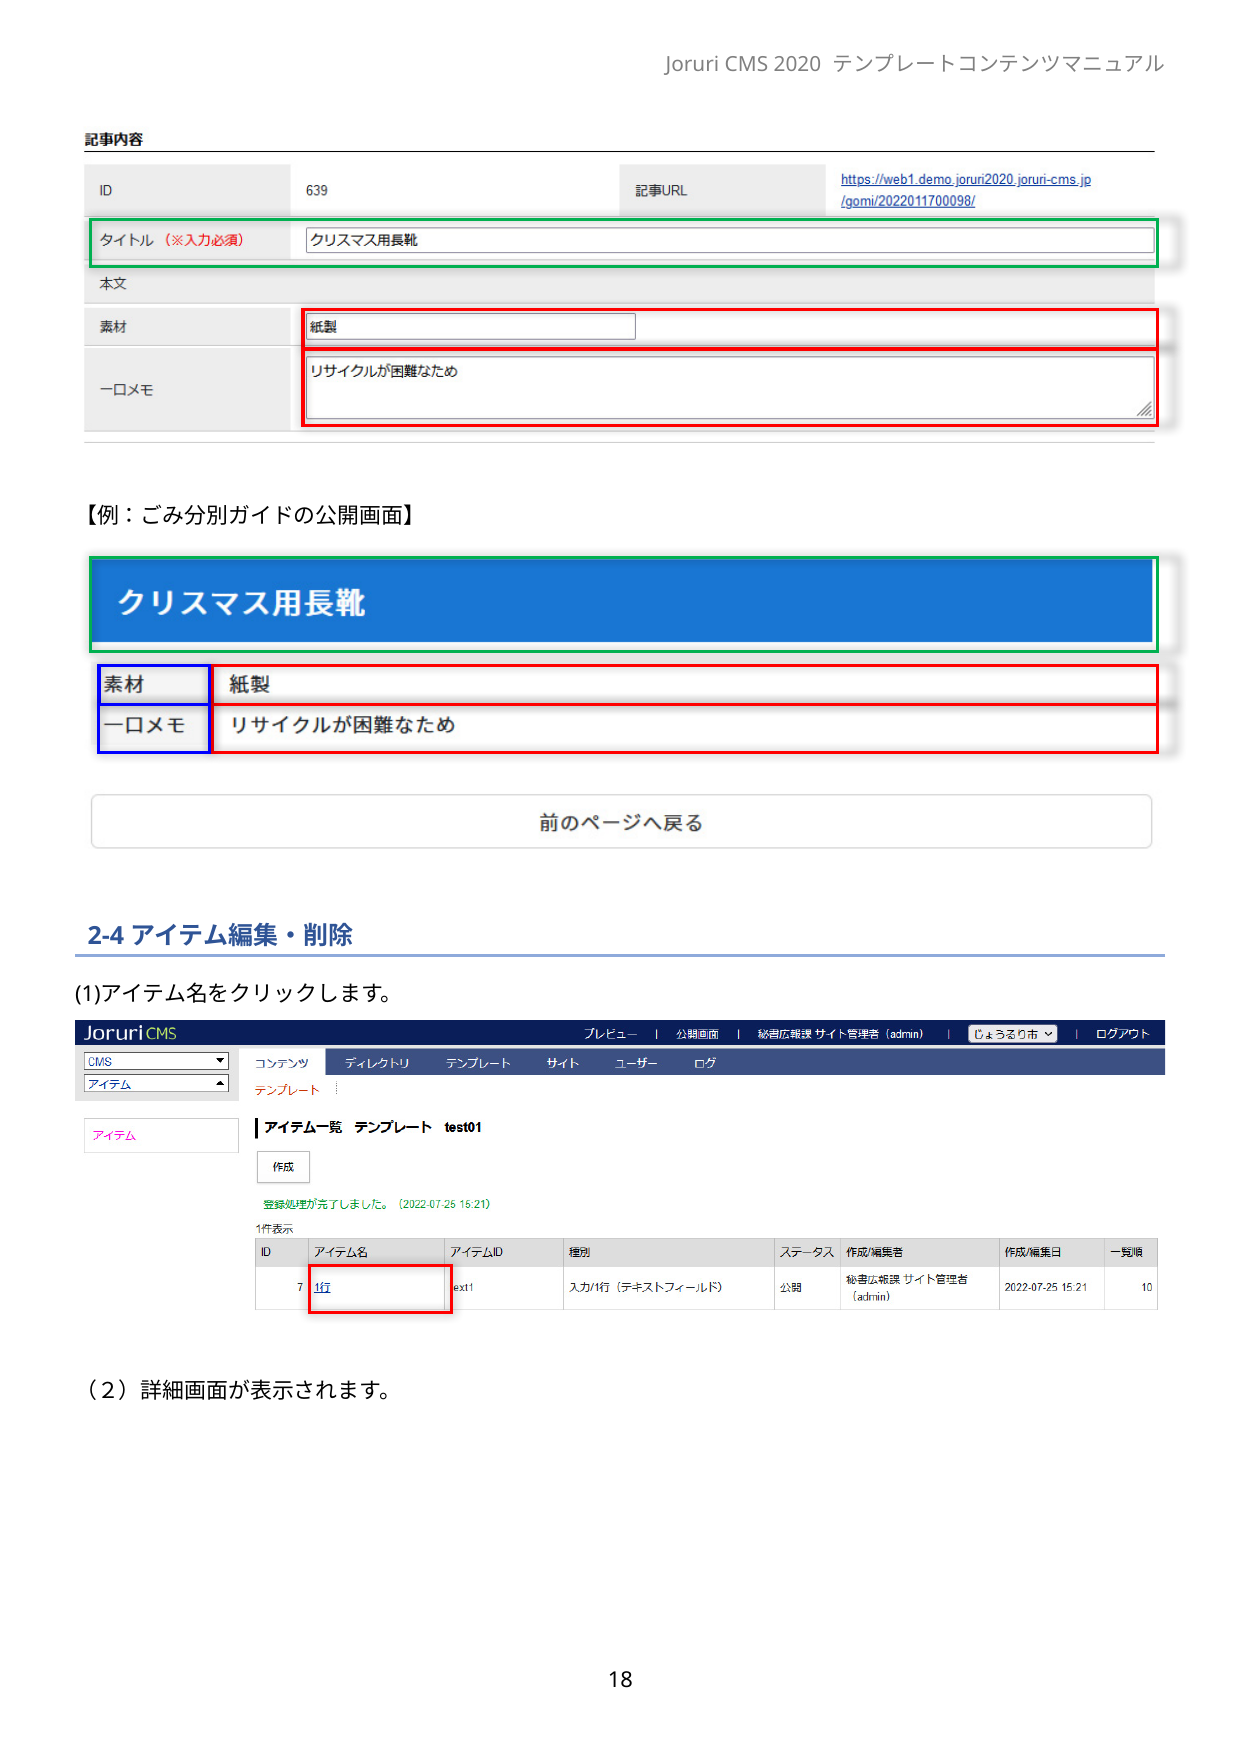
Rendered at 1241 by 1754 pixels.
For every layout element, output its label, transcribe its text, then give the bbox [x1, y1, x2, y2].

text 2-4 アイテム編集・削除 [75, 916, 1165, 954]
text 【例：ごみ分別ガイドの公開画面】 [75, 498, 1165, 530]
picture [75, 542, 1166, 861]
picture [75, 118, 1166, 444]
text (1)アイテム名をクリックします。 [75, 976, 1165, 1008]
picture [75, 1020, 1166, 1319]
text （２）詳細画面が表示されます。 [75, 1373, 1165, 1405]
